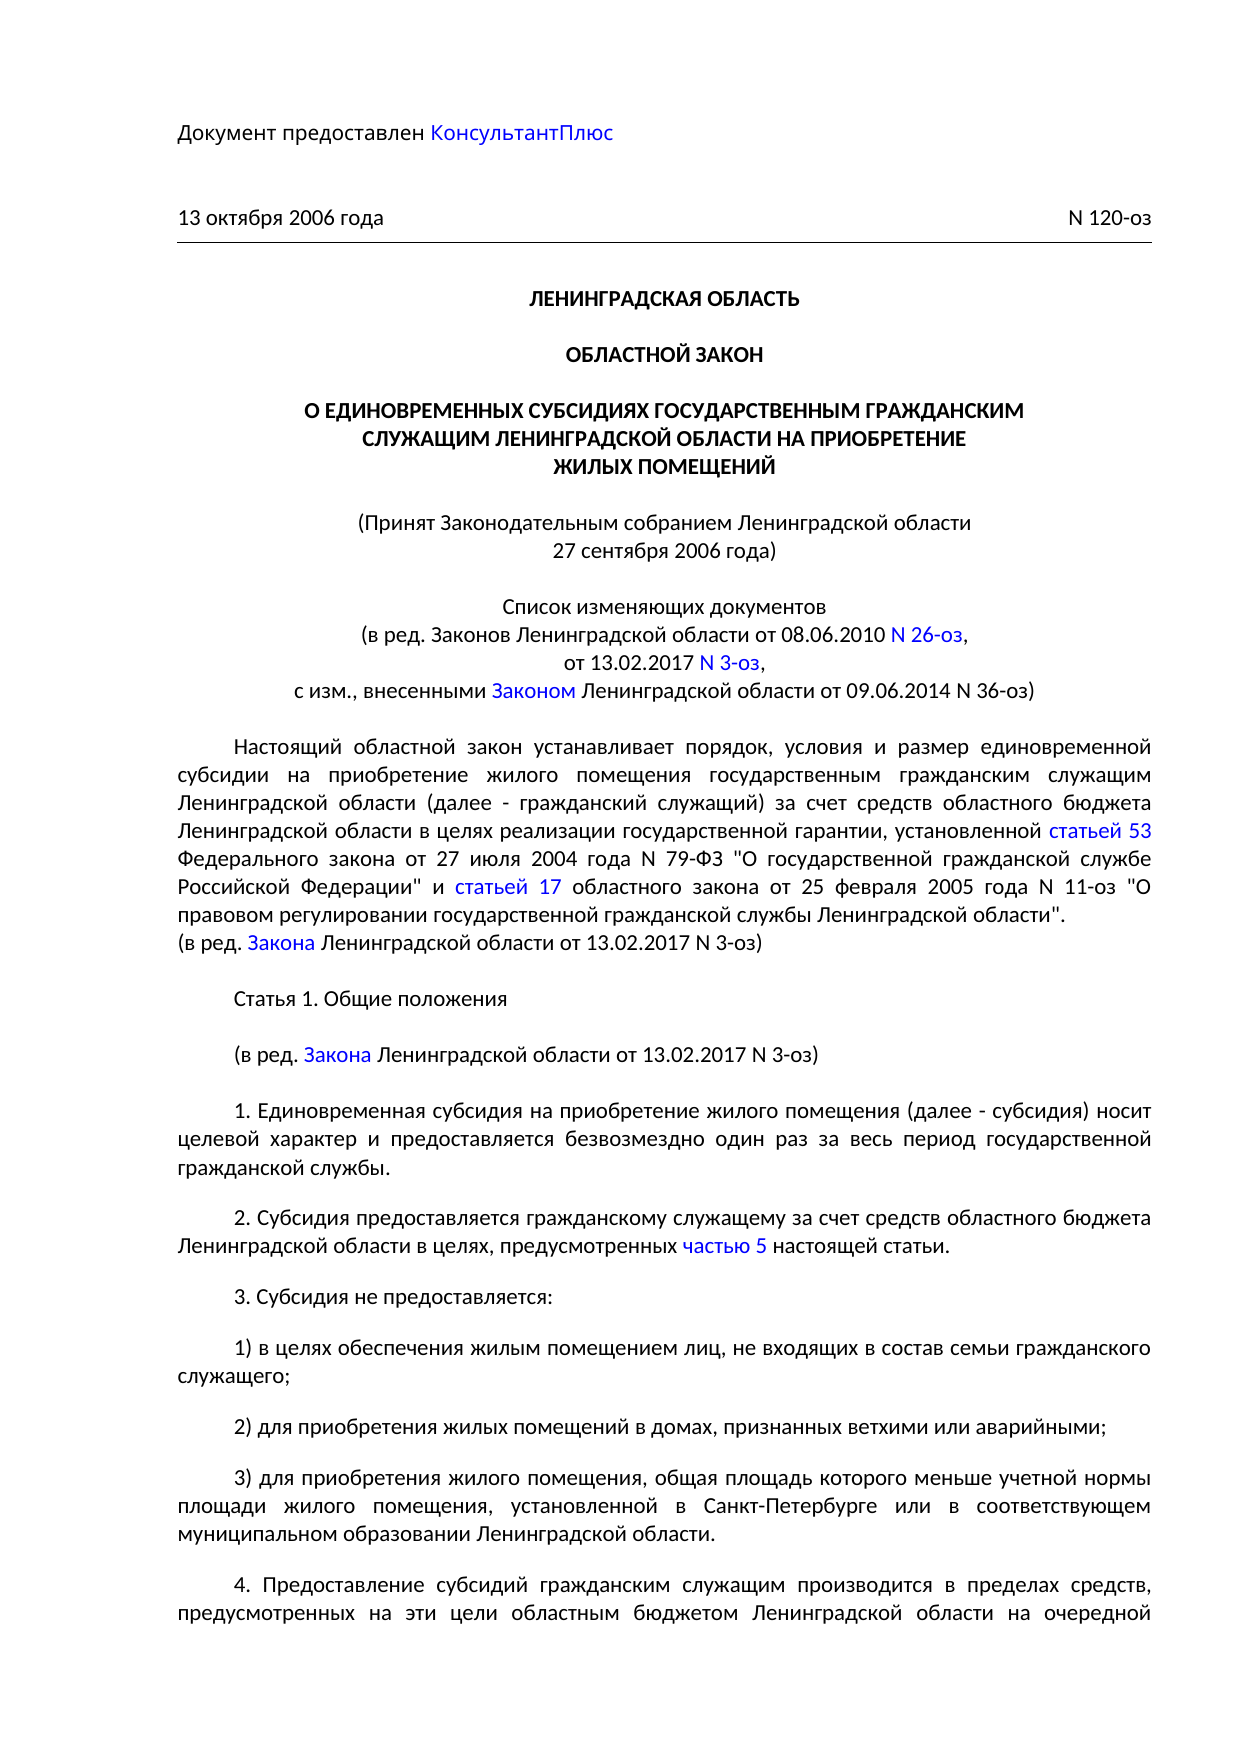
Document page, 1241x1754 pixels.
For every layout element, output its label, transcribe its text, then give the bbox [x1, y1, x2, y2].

text Список изменяющих документов [177, 592, 1152, 620]
title СЛУЖАЩИМ ЛЕНИНГРАДСКОЙ ОБЛАСТИ НА ПРИОБРЕТЕНИЕ [177, 424, 1152, 452]
text (в ред. Закона Ленинградской области от 13.02.2017 N 3-оз) [177, 928, 1152, 956]
text Настоящий областной закон устанавливает порядок, условия и размер единовременной субсидии на приобретение жилого помещения государственным гражданским служащим Ленинградской области (далее - гражданский служащий) за счет средств областного бюджета Ленинградской области в целях реализации государственной гарантии, установленной статьей 53 Федерального закона от 27 июля 2004 года N 79-ФЗ "О государственной гражданской службе Российской Федерации" и статьей 17 областного закона от 25 февраля 2005 года N 11-оз "О правовом регулировании государственной гражданской службы Ленинградской области". [177, 732, 1152, 928]
title ЖИЛЫХ ПОМЕЩЕНИЙ [177, 452, 1152, 480]
text (в ред. Закона Ленинградской области от 13.02.2017 N 3-оз) [177, 1041, 1152, 1068]
text 2) для приобретения жилых помещений в домах, признанных ветхими или аварийными; [177, 1412, 1152, 1440]
text (Принят Законодательным собранием Ленинградской области [177, 508, 1152, 536]
text 3. Субсидия не предоставляется: [177, 1282, 1152, 1311]
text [177, 1570, 1152, 1626]
text 2. Субсидия предоставляется гражданскому служащему за счет средств областного бюджета Ленинградской области в целях, предусмотренных частью 5 настоящей статьи. [177, 1203, 1152, 1259]
text 27 сентября 2006 года) [177, 536, 1152, 564]
table_header N 120-оз [664, 203, 1152, 231]
title ОБЛАСТНОЙ ЗАКОН [177, 340, 1152, 368]
title О ЕДИНОВРЕМЕННЫХ СУБСИДИЯХ ГОСУДАРСТВЕННЫМ ГРАЖДАНСКИМ [177, 396, 1152, 424]
table_header 13 октября 2006 года [177, 203, 664, 231]
text Статья 1. Общие положения [177, 984, 1152, 1012]
text 1. Единовременная субсидия на приобретение жилого помещения (далее - субсидия) носит целевой характер и предоставляется безвозмездно один раз за весь период государственной гражданской службы. [177, 1097, 1152, 1181]
text 3) для приобретения жилого помещения, общая площадь которого меньше учетной нормы площади жилого помещения, установленной в Санкт-Петербурге или в соответствующем муниципальном образовании Ленинградской области. [177, 1463, 1152, 1547]
text от 13.02.2017 N 3-оз, [177, 648, 1152, 676]
title Документ предоставлен КонсультантПлюс [177, 118, 1152, 175]
text (в ред. Законов Ленинградской области от 08.06.2010 N 26-оз, [177, 620, 1152, 648]
title ЛЕНИНГРАДСКАЯ ОБЛАСТЬ [177, 284, 1152, 312]
text 1) в целях обеспечения жилым помещением лиц, не входящих в состав семьи гражданского служащего; [177, 1333, 1152, 1389]
text с изм., внесенными Законом Ленинградской области от 09.06.2014 N 36-оз) [177, 676, 1152, 704]
